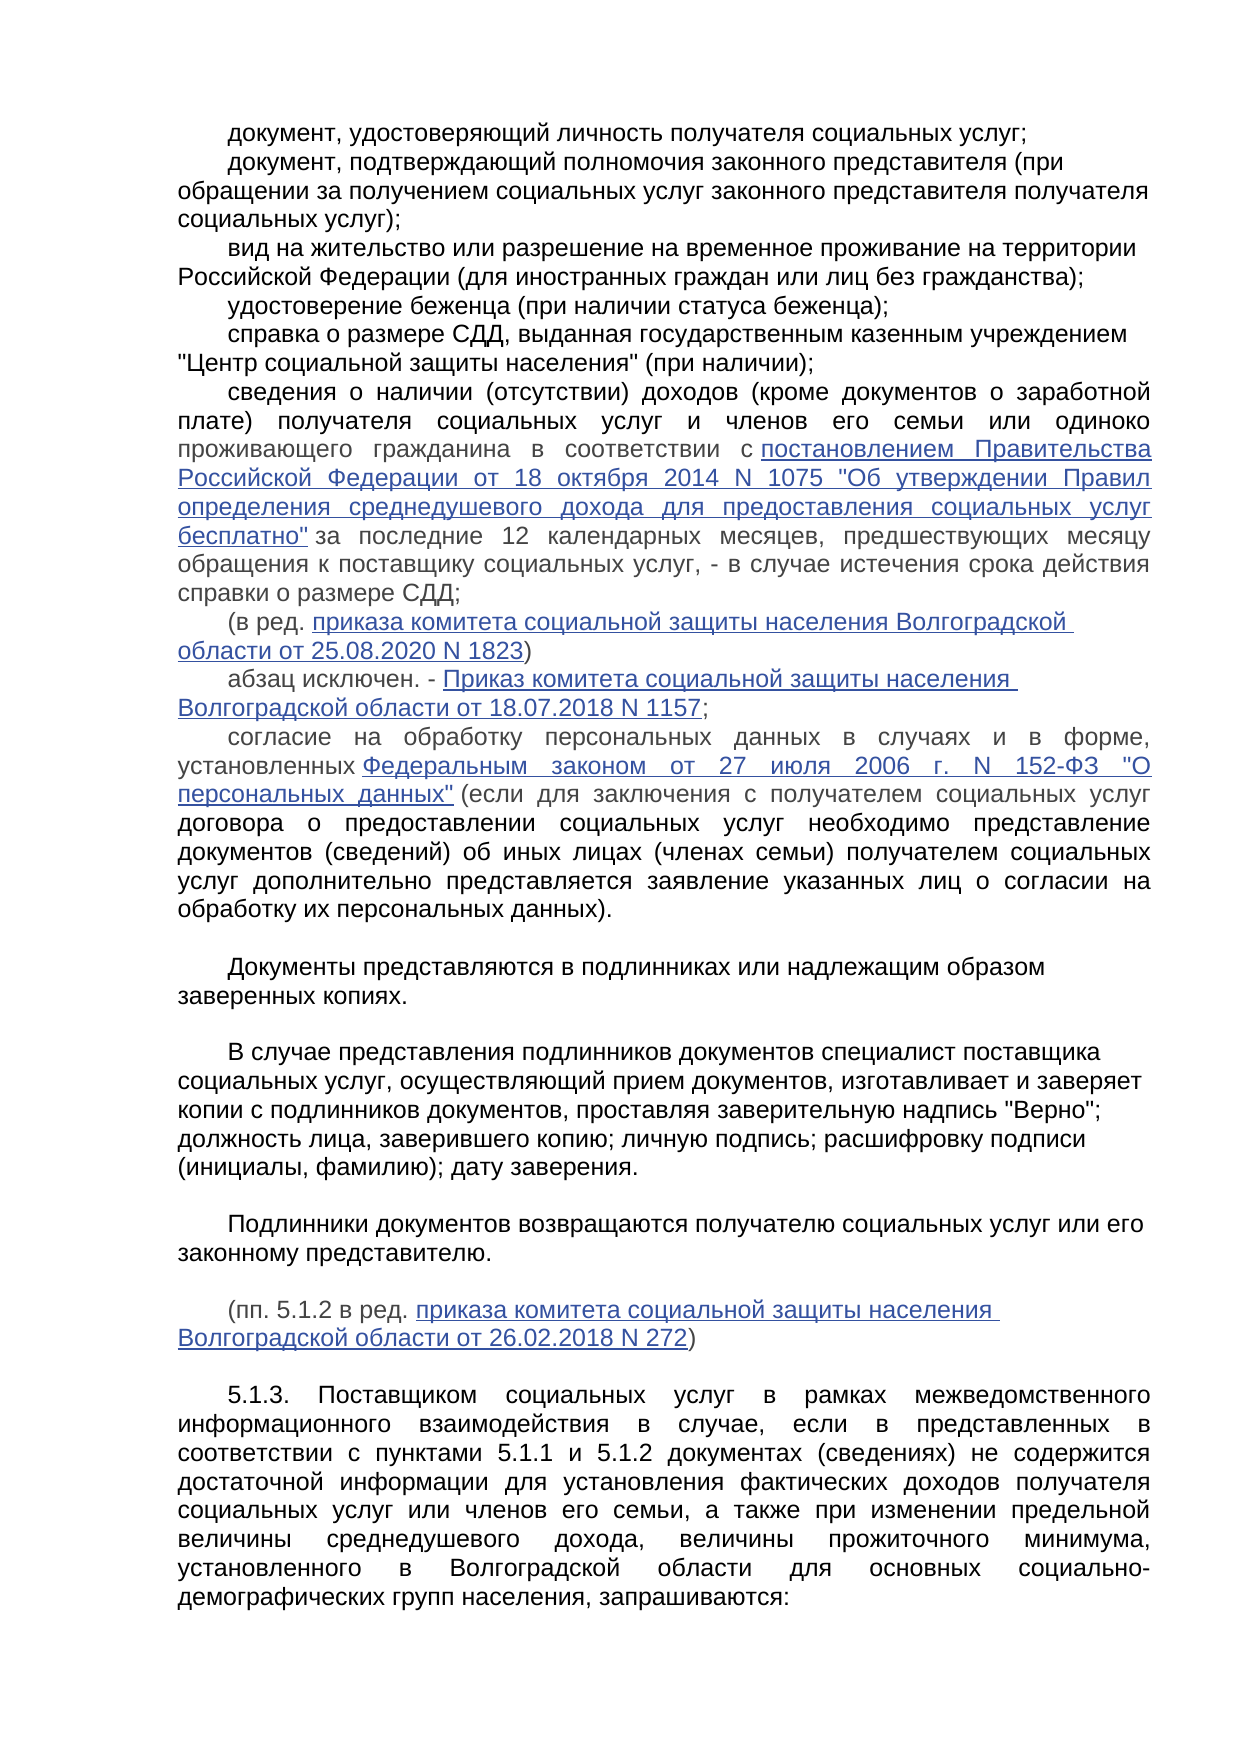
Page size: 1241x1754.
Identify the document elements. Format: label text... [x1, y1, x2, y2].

text В случае представления подлинников документов специалист поставщика социальных услуг, осуществляющий прием документов, изготавливает и заверяет копии с подлинников документов, проставляя заверительную надпись "Верно"; должность лица, заверившего копию; личную подпись; расшифровку подписи (инициалы, фамилию); дату заверения. [177, 1037, 1152, 1209]
text сведения о наличии (отсутствии) доходов (кроме документов о заработной плате) получателя социальных услуг и членов его семьи или одиноко проживающего гражданина в соответствии с постановлением Правительства Российской Федерации от 18 октября 2014 N 1075 "Об утверждении Правил определения среднедушевого дохода для предоставления социальных услуг бесплатно" за последние 12 календарных месяцев, предшествующих месяцу обращения к поставщику социальных услуг, - в случае истечения срока действия справки о размере СДД; [177, 377, 1152, 488]
text 5.1.3. Поставщиком социальных услуг в рамках межведомственного информационного взаимодействия в случае, если в представленных в соответствии с пунктами 5.1.1 и 5.1.2 документах (сведениях) не содержится достаточной информации для установления фактических доходов получателя социальных услуг или членов его семьи, а также при изменении предельной величины среднедушевого дохода, величины прожиточного минимума, установленного в Волгоградской области для основных социально-демографических групп населения, запрашиваются: [177, 1380, 1152, 1610]
text вид на жительство или разрешение на временное проживание на территории Российской Федерации (для иностранных граждан или лиц без гражданства); [177, 233, 1152, 291]
text Документы представляются в подлинниках или надлежащим образом заверенных копиях. [177, 952, 1152, 1037]
text (пп. 5.1.2 в ред. приказа комитета социальной защиты населения Волгоградской области от 26.02.2018 N 272) [177, 1295, 1152, 1380]
text согласие на обработку персональных данных в случаях и в форме, установленных Федеральным законом от 27 июля 2006 г. N 152-ФЗ "О персональных данных" (если для заключения с получателем социальных услуг договора о предоставлении социальных услуг необходимо представление документов (сведений) об иных лицах (членах семьи) получателем социальных услуг дополнительно представляется заявление указанных лиц о согласии на обработку их персональных данных). [177, 722, 1152, 923]
text документ, удостоверяющий личность получателя социальных услуг; [177, 118, 1152, 147]
text абзац исключен. - Приказ комитета социальной защиты населения Волгоградской области от 18.07.2018 N 1157; [177, 664, 1152, 722]
text справка о размере СДД, выданная государственным казенным учреждением "Центр социальной защиты населения" (при наличии); [177, 319, 1152, 377]
text сведения о наличии (отсутствии) доходов (кроме документов о заработной плате) получателя социальных услуг и членов его семьи или одиноко проживающего гражданина в соответствии с постановлением Правительства Российской Федерации от 18 октября 2014 N 1075 "Об утверждении Правил определения среднедушевого дохода для предоставления социальных услуг бесплатно" за последние 12 календарных месяцев, предшествующих месяцу обращения к поставщику социальных услуг, - в случае истечения срока действия справки о размере СДД; [177, 518, 1152, 607]
text документ, подтверждающий полномочия законного представителя (при обращении за получением социальных услуг законного представителя получателя социальных услуг); [177, 147, 1152, 233]
text Подлинники документов возвращаются получателю социальных услуг или его законному представителю. [177, 1209, 1152, 1295]
text удостоверение беженца (при наличии статуса беженца); [177, 291, 1152, 319]
text (в ред. приказа комитета социальной защиты населения Волгоградской области от 25.08.2020 N 1823) [177, 607, 1152, 664]
